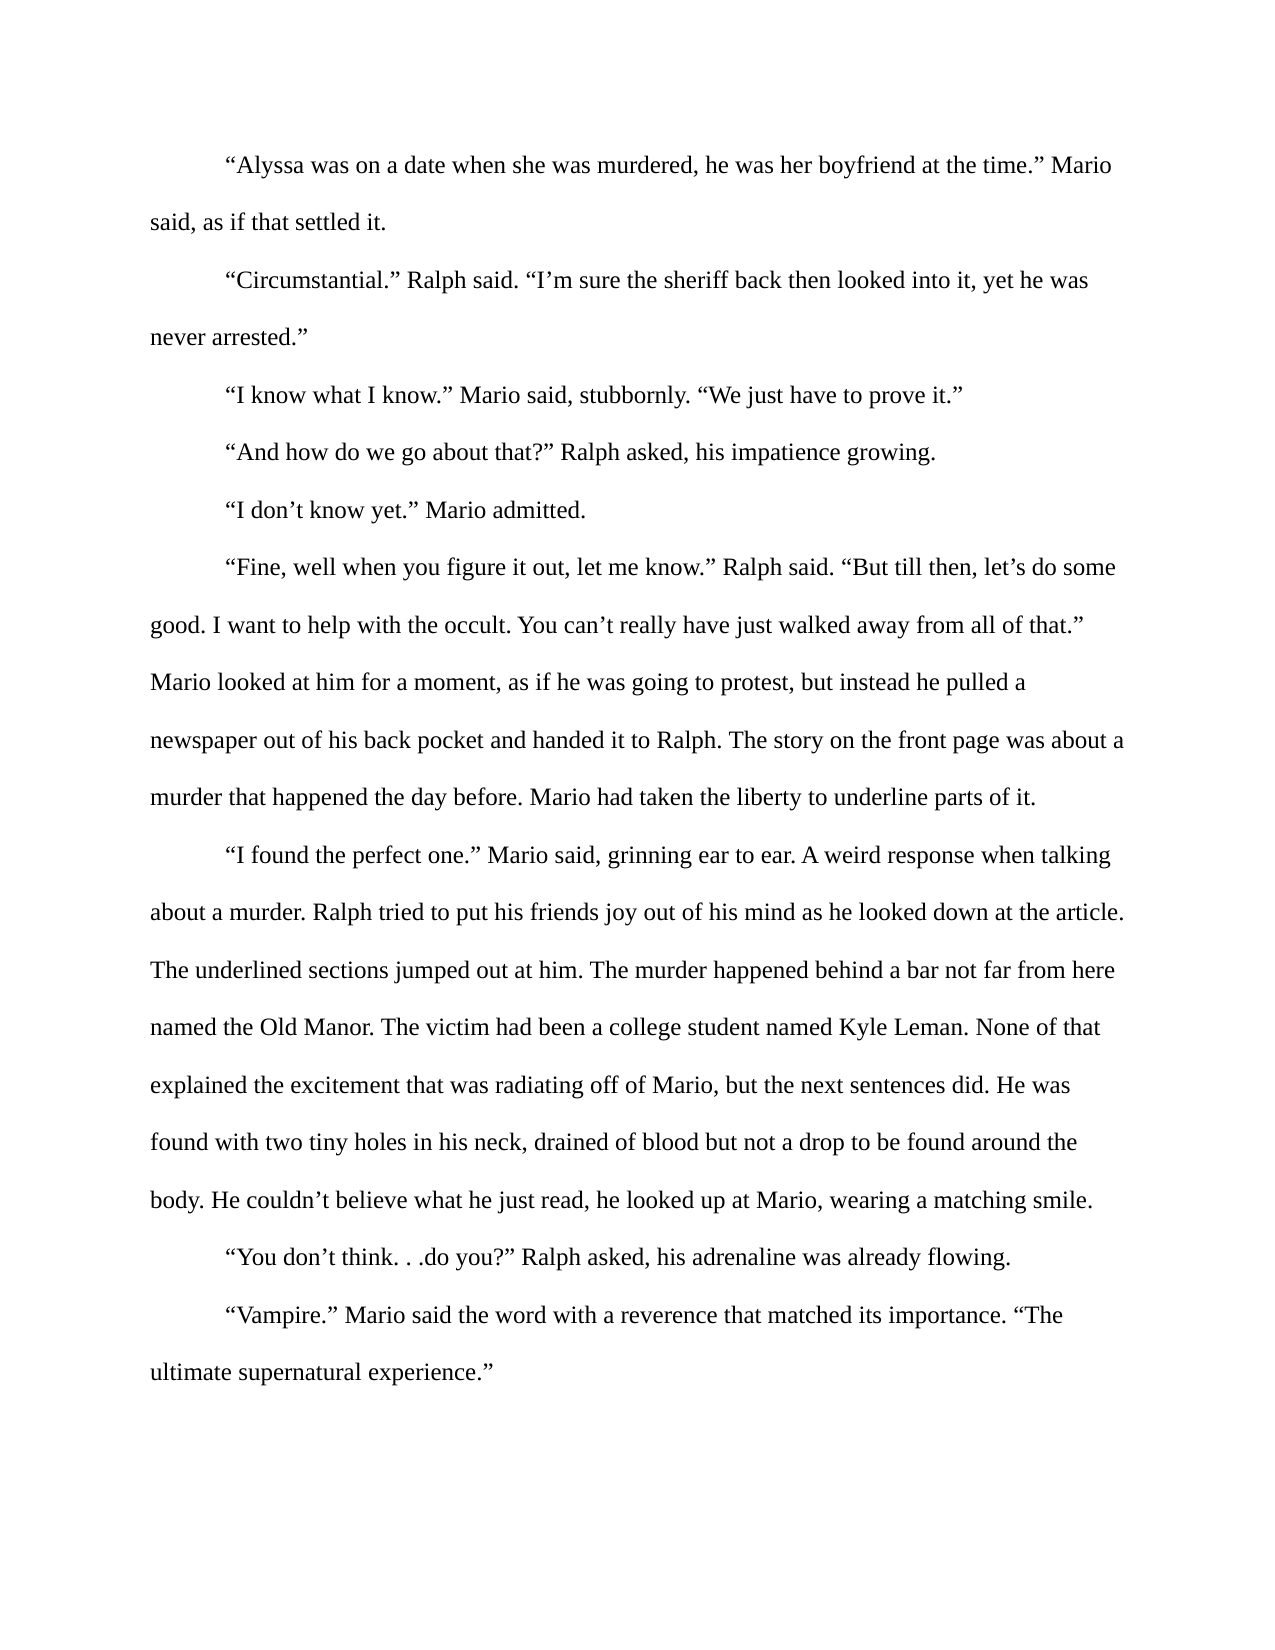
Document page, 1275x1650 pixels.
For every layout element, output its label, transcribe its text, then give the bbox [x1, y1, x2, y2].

text “Alyssa was on a date when she was murdered, he was her boyfriend at the time.” Mario said, as if that settled it. [150, 150, 1125, 236]
text “You don’t think. . .do you?” Ralph asked, his adrenaline was already flowing. [150, 1242, 1125, 1271]
text “Circumstantial.” Ralph said. “I’m sure the sheriff back then looked into it, yet he was never arrested.” [150, 265, 1125, 351]
text “I know what I know.” Mario said, stubbornly. “We just have to prove it.” [150, 380, 1125, 409]
text “And how do we go about that?” Ralph asked, his impatience growing. [150, 437, 1125, 466]
text “Fine, well when you figure it out, let me know.” Ralph said. “But till then, let’s do some good. I want to help with the occult. You can’t really have just walked away from all of that.” Mario looked at him for a moment, as if he was going to protest, but instead he pulled a newspaper out of his back pocket and handed it to Ralph. The story on the front page was about a murder that happened the day before. Mario had taken the liberty to underline parts of it. [150, 552, 1125, 811]
text “I found the perfect one.” Mario said, grinning ear to ear. A weird response when talking about a murder. Ralph tried to put his friends joy out of his mind as he looked down at the article. The underlined sections jumped out at him. The murder happened behind a bar not far from here named the Old Manor. The victim had been a college student named Kyle Leman. None of that explained the excitement that was radiating off of Mario, but the next sentences did. He was found with two tiny holes in his neck, drained of blood but not a drop to be found around the body. He couldn’t believe what he just read, he looked up at Mario, wearing a matching smile. [150, 840, 1125, 1214]
text “I don’t know yet.” Mario admitted. [150, 495, 1125, 524]
text “Vampire.” Mario said the word with a reverence that matched its importance. “The ultimate supernatural experience.” [150, 1300, 1125, 1386]
